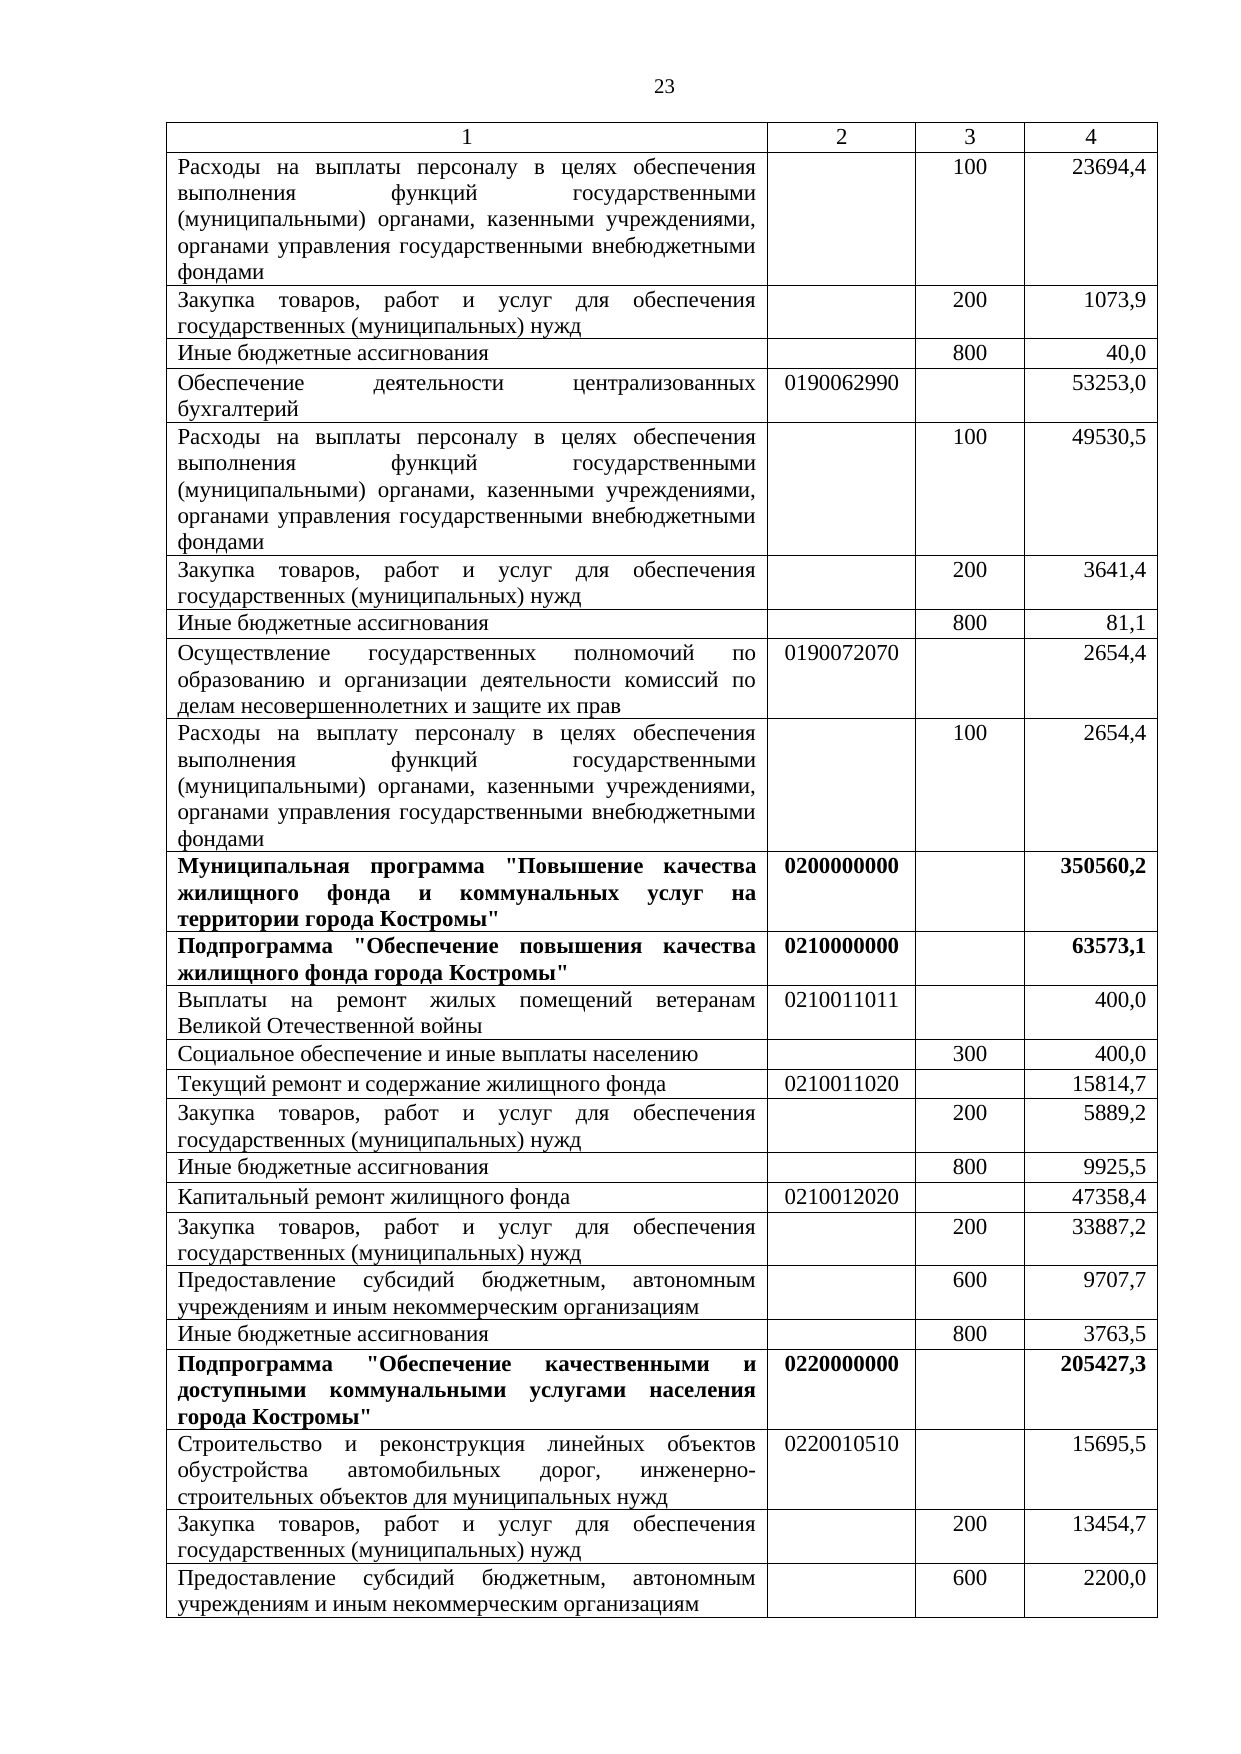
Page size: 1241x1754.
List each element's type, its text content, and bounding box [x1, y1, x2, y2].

table_cell Расходы на выплату персоналу в целях обеспечения выполнения функций государственными (муниципальными) органами, казенными учреждениями, органами управления государственными внебюджетными фондами [167, 719, 767, 851]
table_cell [916, 369, 1024, 422]
table_cell [916, 932, 1024, 985]
table_cell 300 [916, 1040, 1024, 1068]
table_cell 100 [916, 153, 1024, 284]
table_cell Закупка товаров, работ и услуг для обеспечения государственных (муниципальных) нужд [167, 556, 767, 608]
table_cell Выплаты на ремонт жилых помещений ветеранам Великой Отечественной войны [167, 986, 767, 1039]
table_cell [768, 153, 915, 284]
table_cell [768, 610, 915, 638]
table_cell 0190072070 [768, 639, 915, 718]
table_cell 81,1 [1025, 610, 1157, 638]
table_cell 0220010510 [768, 1430, 915, 1509]
table_cell Закупка товаров, работ и услуг для обеспечения государственных (муниципальных) нужд [167, 286, 767, 338]
table_cell [916, 852, 1024, 931]
table_cell 0210000000 [768, 932, 915, 985]
table_cell 400,0 [1025, 986, 1157, 1039]
table_cell Иные бюджетные ассигнования [167, 339, 767, 368]
table_cell Подпрограмма "Обеспечение повышения качества жилищного фонда города Костромы" [167, 932, 767, 985]
table_cell [768, 1213, 915, 1265]
table_cell [916, 1430, 1024, 1509]
table_cell 3763,5 [1025, 1320, 1157, 1349]
table_header 4 [1025, 123, 1157, 152]
table_cell [768, 1153, 915, 1182]
table_cell 800 [916, 339, 1024, 368]
table_cell [916, 1183, 1024, 1212]
table_cell Иные бюджетные ассигнования [167, 1153, 767, 1182]
table_cell 100 [916, 423, 1024, 555]
table_cell [768, 556, 915, 608]
table_cell 49530,5 [1025, 423, 1157, 555]
table_cell Подпрограмма "Обеспечение качественными и доступными коммунальными услугами населения города Костромы" [167, 1350, 767, 1429]
table_cell 15814,7 [1025, 1070, 1157, 1098]
table_header 1 [167, 123, 767, 152]
table_cell 0210011011 [768, 986, 915, 1039]
table_cell 47358,4 [1025, 1183, 1157, 1212]
table_cell 2654,4 [1025, 719, 1157, 851]
table_cell 9707,7 [1025, 1266, 1157, 1319]
table_cell Муниципальная программа "Повышение качества жилищного фонда и коммунальных услуг на территории города Костромы" [167, 852, 767, 931]
table_cell 800 [916, 610, 1024, 638]
table_cell [768, 1266, 915, 1319]
table_cell 200 [916, 286, 1024, 338]
table_cell 200 [916, 556, 1024, 608]
table_cell 800 [916, 1153, 1024, 1182]
table_cell 15695,5 [1025, 1430, 1157, 1509]
table_cell 2654,4 [1025, 639, 1157, 718]
table_cell Текущий ремонт и содержание жилищного фонда [167, 1070, 767, 1098]
table_cell Закупка товаров, работ и услуг для обеспечения государственных (муниципальных) нужд [167, 1099, 767, 1152]
table_cell 200 [916, 1510, 1024, 1563]
table_cell [916, 1350, 1024, 1429]
table_cell [768, 719, 915, 851]
table_cell Осуществление государственных полномочий по образованию и организации деятельности комиссий по делам несовершеннолетних и защите их прав [167, 639, 767, 718]
table_cell 205427,3 [1025, 1350, 1157, 1429]
table_cell 600 [916, 1564, 1024, 1617]
table_cell 3641,4 [1025, 556, 1157, 608]
table_header 3 [916, 123, 1024, 152]
table_cell 0190062990 [768, 369, 915, 422]
table_cell Обеспечение деятельности централизованных бухгалтерий [167, 369, 767, 422]
table_cell [768, 1510, 915, 1563]
table_cell [768, 1040, 915, 1068]
table_cell 350560,2 [1025, 852, 1157, 931]
table_cell 0220000000 [768, 1350, 915, 1429]
table_cell [768, 423, 915, 555]
table_cell 600 [916, 1266, 1024, 1319]
table_header 2 [768, 123, 915, 152]
table_cell Предоставление субсидий бюджетным, автономным учреждениям и иным некоммерческим организациям [167, 1266, 767, 1319]
table_cell 13454,7 [1025, 1510, 1157, 1563]
table_cell Иные бюджетные ассигнования [167, 610, 767, 638]
table_cell [768, 1564, 915, 1617]
table_cell Социальное обеспечение и иные выплаты населению [167, 1040, 767, 1068]
table_cell 800 [916, 1320, 1024, 1349]
table_cell 9925,5 [1025, 1153, 1157, 1182]
table_cell 53253,0 [1025, 369, 1157, 422]
table_cell 0200000000 [768, 852, 915, 931]
table_cell 40,0 [1025, 339, 1157, 368]
table_cell Капитальный ремонт жилищного фонда [167, 1183, 767, 1212]
table_cell 63573,1 [1025, 932, 1157, 985]
table_cell 100 [916, 719, 1024, 851]
table_cell 23694,4 [1025, 153, 1157, 284]
table_cell Строительство и реконструкция линейных объектов обустройства автомобильных дорог, инженерно-строительных объектов для муниципальных нужд [167, 1430, 767, 1509]
table_cell Иные бюджетные ассигнования [167, 1320, 767, 1349]
table_cell 0210011020 [768, 1070, 915, 1098]
table_cell [768, 1099, 915, 1152]
table_cell Закупка товаров, работ и услуг для обеспечения государственных (муниципальных) нужд [167, 1510, 767, 1563]
table_cell Расходы на выплаты персоналу в целях обеспечения выполнения функций государственными (муниципальными) органами, казенными учреждениями, органами управления государственными внебюджетными фондами [167, 423, 767, 555]
table_cell Предоставление субсидий бюджетным, автономным учреждениям и иным некоммерческим организациям [167, 1564, 767, 1617]
table_cell 1073,9 [1025, 286, 1157, 338]
table_cell [916, 639, 1024, 718]
table_cell Закупка товаров, работ и услуг для обеспечения государственных (муниципальных) нужд [167, 1213, 767, 1265]
table_cell [768, 1320, 915, 1349]
table_cell 200 [916, 1213, 1024, 1265]
table_cell 0210012020 [768, 1183, 915, 1212]
table_cell 2200,0 [1025, 1564, 1157, 1617]
table_cell 33887,2 [1025, 1213, 1157, 1265]
table_cell 200 [916, 1099, 1024, 1152]
table_cell Расходы на выплаты персоналу в целях обеспечения выполнения функций государственными (муниципальными) органами, казенными учреждениями, органами управления государственными внебюджетными фондами [167, 153, 767, 284]
table_cell 400,0 [1025, 1040, 1157, 1068]
table_cell [768, 339, 915, 368]
table_cell 5889,2 [1025, 1099, 1157, 1152]
table_cell [916, 1070, 1024, 1098]
table_cell [916, 986, 1024, 1039]
table_cell [768, 286, 915, 338]
